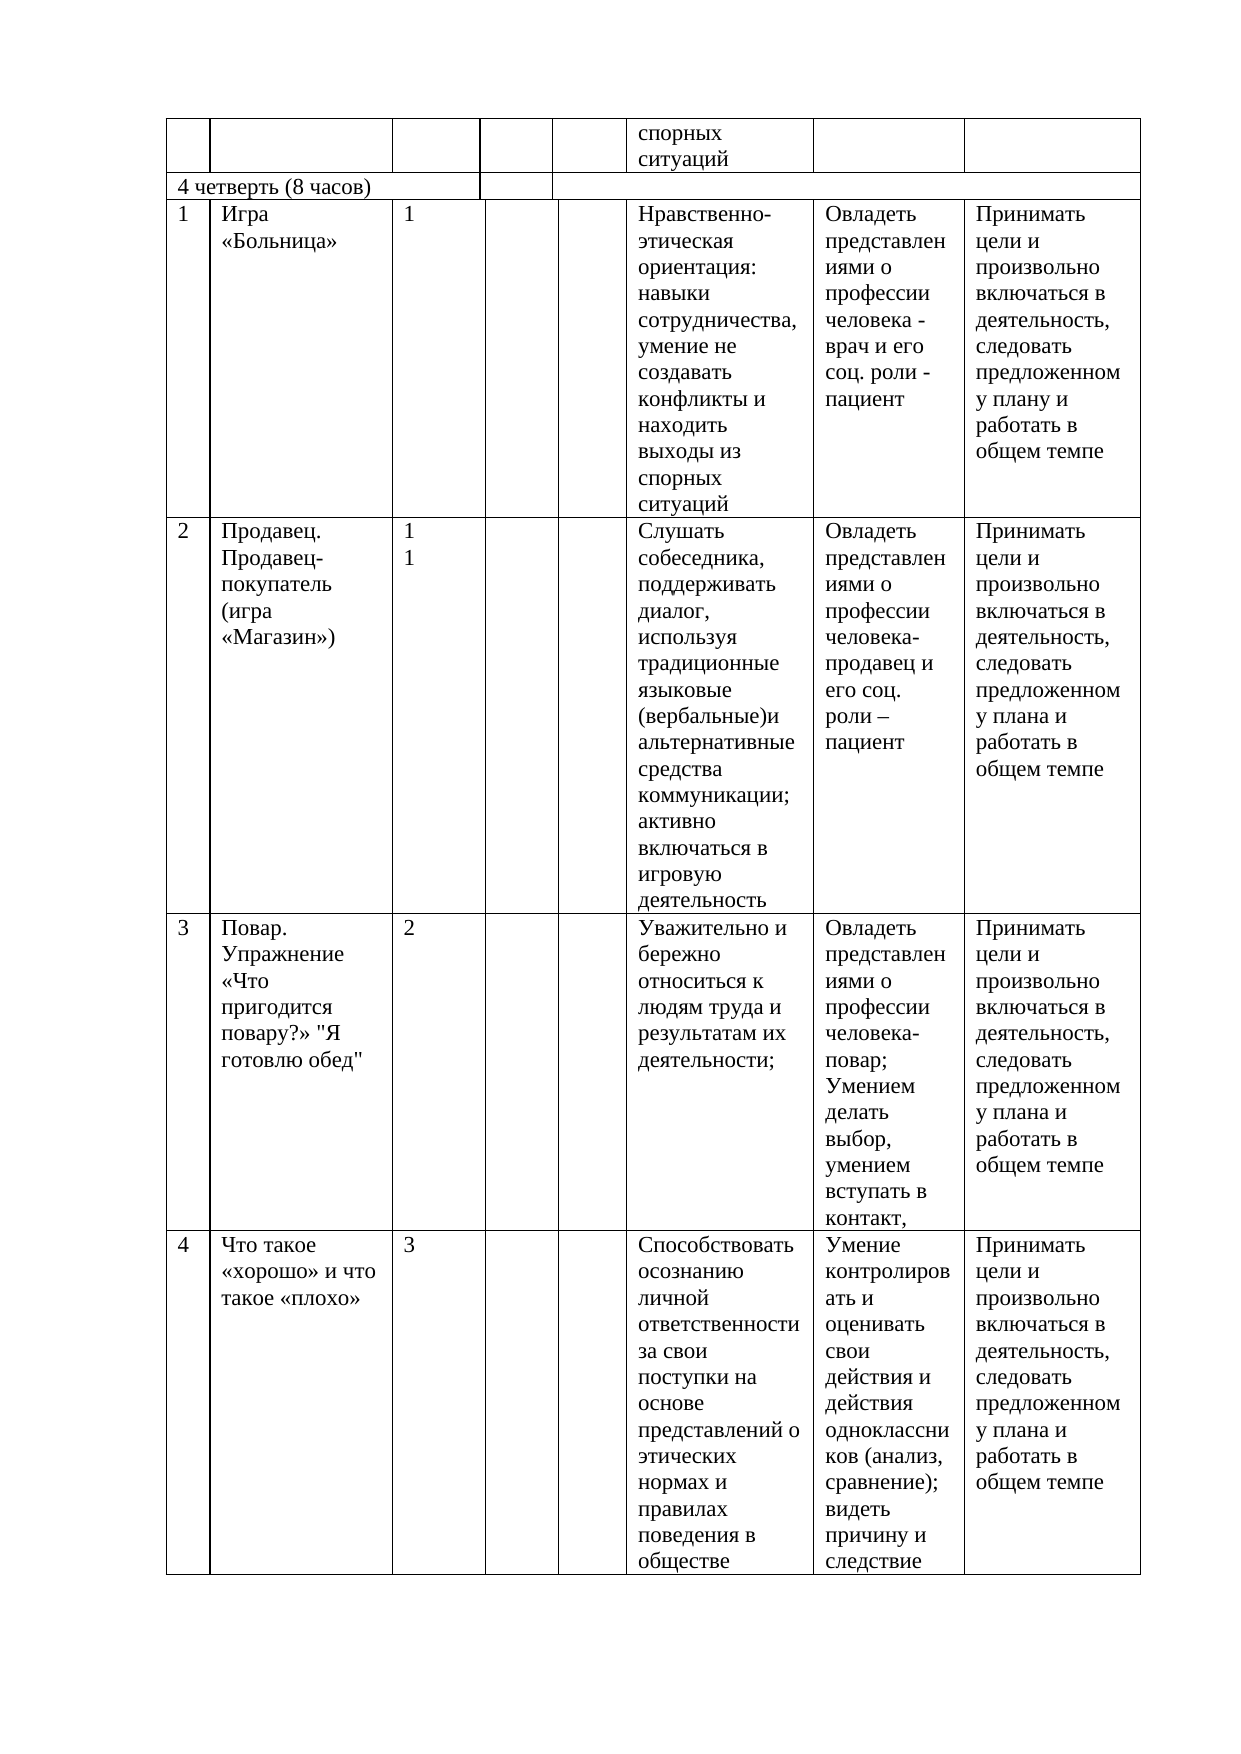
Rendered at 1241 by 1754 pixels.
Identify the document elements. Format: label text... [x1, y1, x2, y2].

table_cell Нравственно- этическая ориентация: навыки сотрудничества, умение не создавать конфликты и находить выходы из спорных ситуаций [627, 200, 813, 517]
table_cell Принимать цели и произвольно включаться в деятельность, следовать предложенном у плана и работать в общем темпе [965, 518, 1140, 913]
table_cell Овладеть представлениями о профессии человека - врач и его соц. роли - пациент [814, 200, 964, 517]
table_cell [486, 1231, 558, 1574]
table_cell 1 [393, 119, 479, 172]
table_cell Повар. Упражнение «Что пригодится повару?» "Я готовлю обед" [211, 914, 392, 1230]
table_cell [486, 200, 558, 517]
table_cell Способствовать осознанию личной ответственности за свои поступки на основе представлений о этических нормах и правилах поведения в обществе [627, 1231, 813, 1574]
table_cell [553, 173, 1140, 199]
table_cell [814, 119, 964, 172]
table_cell [481, 119, 552, 172]
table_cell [211, 119, 392, 172]
table_cell Принимать цели и произвольно включаться в деятельность, следовать предложенном у плана и работать в общем темпе [965, 914, 1140, 1230]
table_cell 4 [167, 1231, 209, 1574]
table_cell 3 [167, 914, 209, 1230]
table_cell [481, 173, 552, 199]
table_cell Что такое «хорошо» и что такое «плохо» [211, 1231, 392, 1574]
table_cell Слушать собеседника, поддерживать диалог, используя традиционные языковые (вербальные)и альтернативные средства коммуникации; активно включаться в игровую деятельность [627, 518, 813, 913]
table_cell Игра «Больница» [211, 200, 392, 517]
table_cell Принимать цели и произвольно включаться в деятельность, следовать предложенному плану и работать в общем темпе [965, 200, 1140, 517]
table_cell [486, 914, 558, 1230]
table_cell [553, 119, 626, 172]
table_cell [559, 1231, 626, 1574]
table_cell [559, 914, 626, 1230]
table_cell 1 [393, 200, 485, 517]
table_cell Умение контролировать и оценивать свои действия и действия одноклассников (анализ, сравнение); видеть причину и следствие [814, 1231, 964, 1574]
table_cell 1 [167, 200, 209, 517]
table_cell 2 [167, 518, 209, 913]
table_cell 1 1 [393, 518, 485, 913]
table_cell 6 [167, 119, 209, 172]
table_cell [559, 200, 626, 517]
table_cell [627, 119, 813, 172]
table_cell 3 [393, 1231, 485, 1574]
table_cell 4 четверть (8 часов) [167, 173, 479, 199]
table_cell 2 [393, 914, 485, 1230]
table_cell [559, 518, 626, 913]
table_cell Продавец. Продавец- покупатель (игра «Магазин») [211, 518, 392, 913]
table_cell Уважительно и бережно относиться к людям труда и результатам их деятельности; [627, 914, 813, 1230]
table_cell [486, 518, 558, 913]
table_cell Овладеть представлениями о профессии человека- повар; Умением делать выбор, умением вступать в контакт, [814, 914, 964, 1230]
table_cell Принимать цели и произвольно включаться в деятельность, следовать предложенном у плана и работать в общем темпе [965, 1231, 1140, 1574]
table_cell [965, 119, 1140, 172]
table_cell Овладеть представлениями о профессии человека- продавец и его соц. роли – пациент [814, 518, 964, 913]
